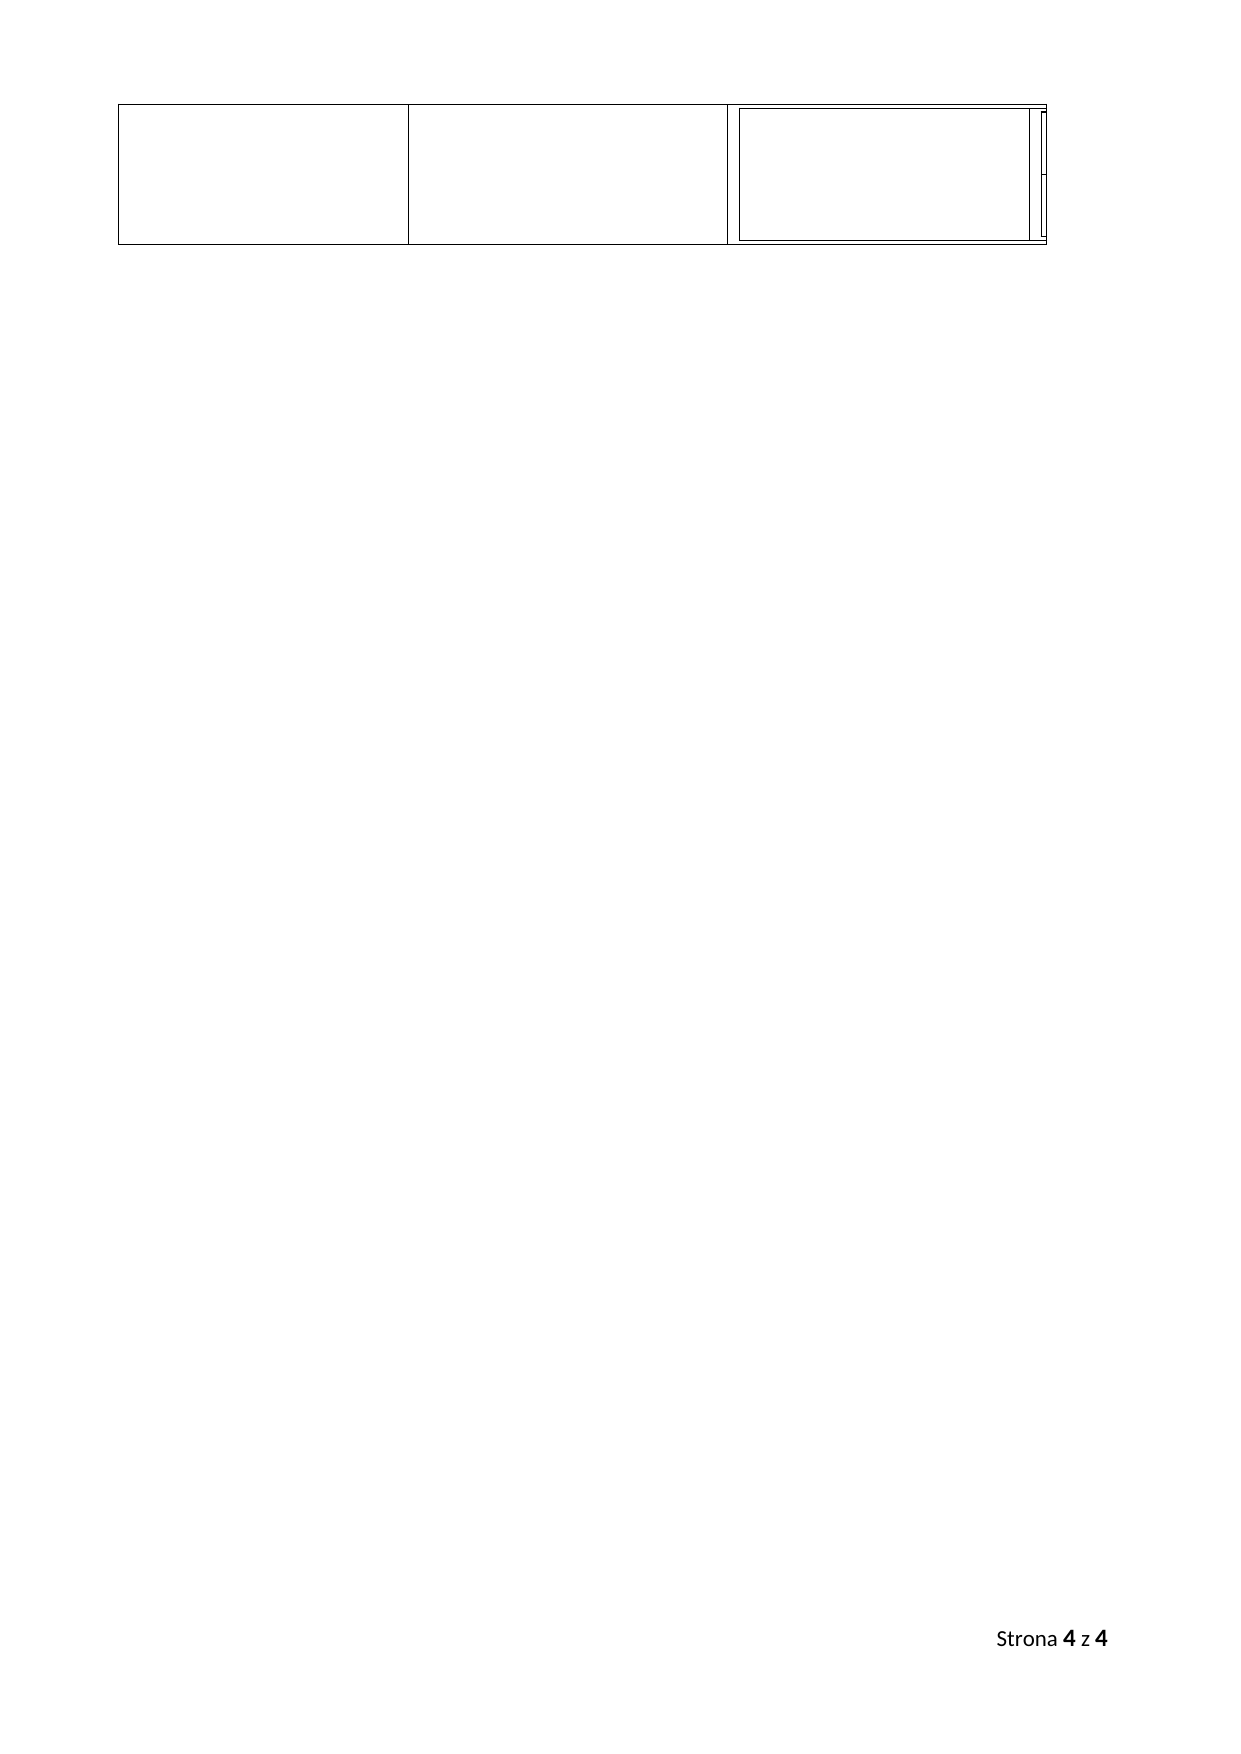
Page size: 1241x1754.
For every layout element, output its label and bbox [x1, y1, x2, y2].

table_cell [119, 105, 408, 244]
table_cell [728, 105, 1046, 244]
table_cell [740, 109, 1029, 240]
table_cell [1042, 113, 1046, 174]
table_cell [409, 105, 727, 244]
table_cell [1030, 109, 1046, 240]
table_cell [1042, 175, 1046, 236]
